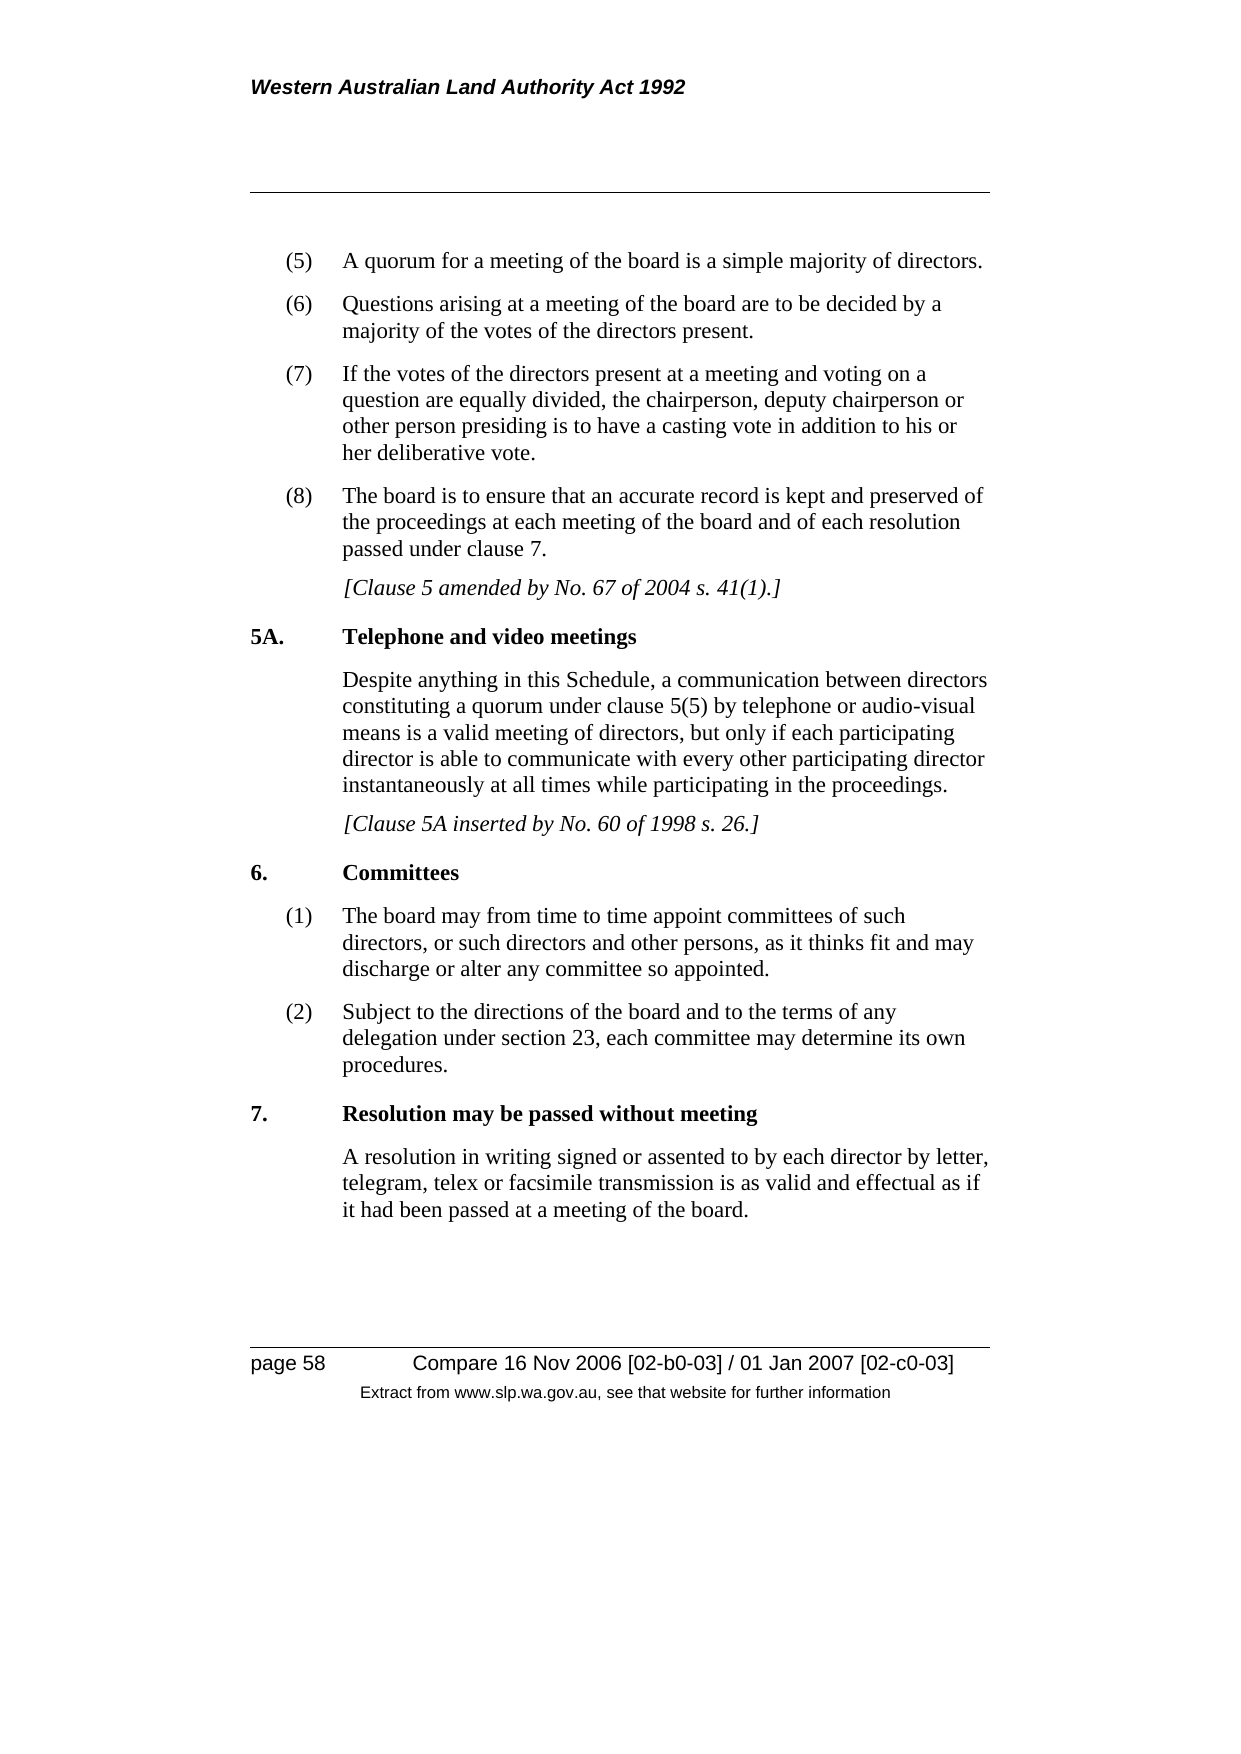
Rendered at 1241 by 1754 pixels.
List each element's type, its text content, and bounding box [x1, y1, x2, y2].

subtitle 7. Resolution may be passed without meeting [250, 1100, 990, 1126]
text (1) The board may from time to time appoint committees of such directors, or such directors and other persons, as it thinks fit and may discharge or alter any committee so appointed. [250, 902, 990, 981]
text (7) If the votes of the directors present at a meeting and voting on a question are equally divided, the chairperson, deputy chairperson or other person presiding is to have a casting vote in addition to his or her deliberative vote. [250, 360, 990, 465]
text (2) Subject to the directions of the board and to the terms of any delegation under section 23, each committee may determine its own procedures. [250, 998, 990, 1077]
subtitle 5A. Telephone and video meetings [250, 623, 990, 649]
text [Clause 5 amended by No. 67 of 2004 s. 41(1).] [250, 573, 990, 600]
text A resolution in writing signed or assented to by each director by letter, telegram, telex or facsimile transmission is as valid and effectual as if it had been passed at a meeting of the board. [250, 1143, 990, 1222]
text (8) The board is to ensure that an accurate record is kept and preserved of the proceedings at each meeting of the board and of each resolution passed under clause 7. [250, 482, 990, 561]
text (6) Questions arising at a meeting of the board are to be decided by a majority of the votes of the directors present. [250, 291, 990, 343]
subtitle 6. Committees [250, 859, 990, 886]
text (5) A quorum for a meeting of the board is a simple majority of directors. [250, 247, 990, 274]
text Despite anything in this Schedule, a communication between directors constituting a quorum under clause 5(5) by telephone or audio-visual means is a valid meeting of directors, but only if each participating director is able to communicate with every other participating director instantaneously at all times while participating in the proceedings. [250, 666, 990, 798]
text [Clause 5A inserted by No. 60 of 1998 s. 26.] [250, 810, 990, 836]
